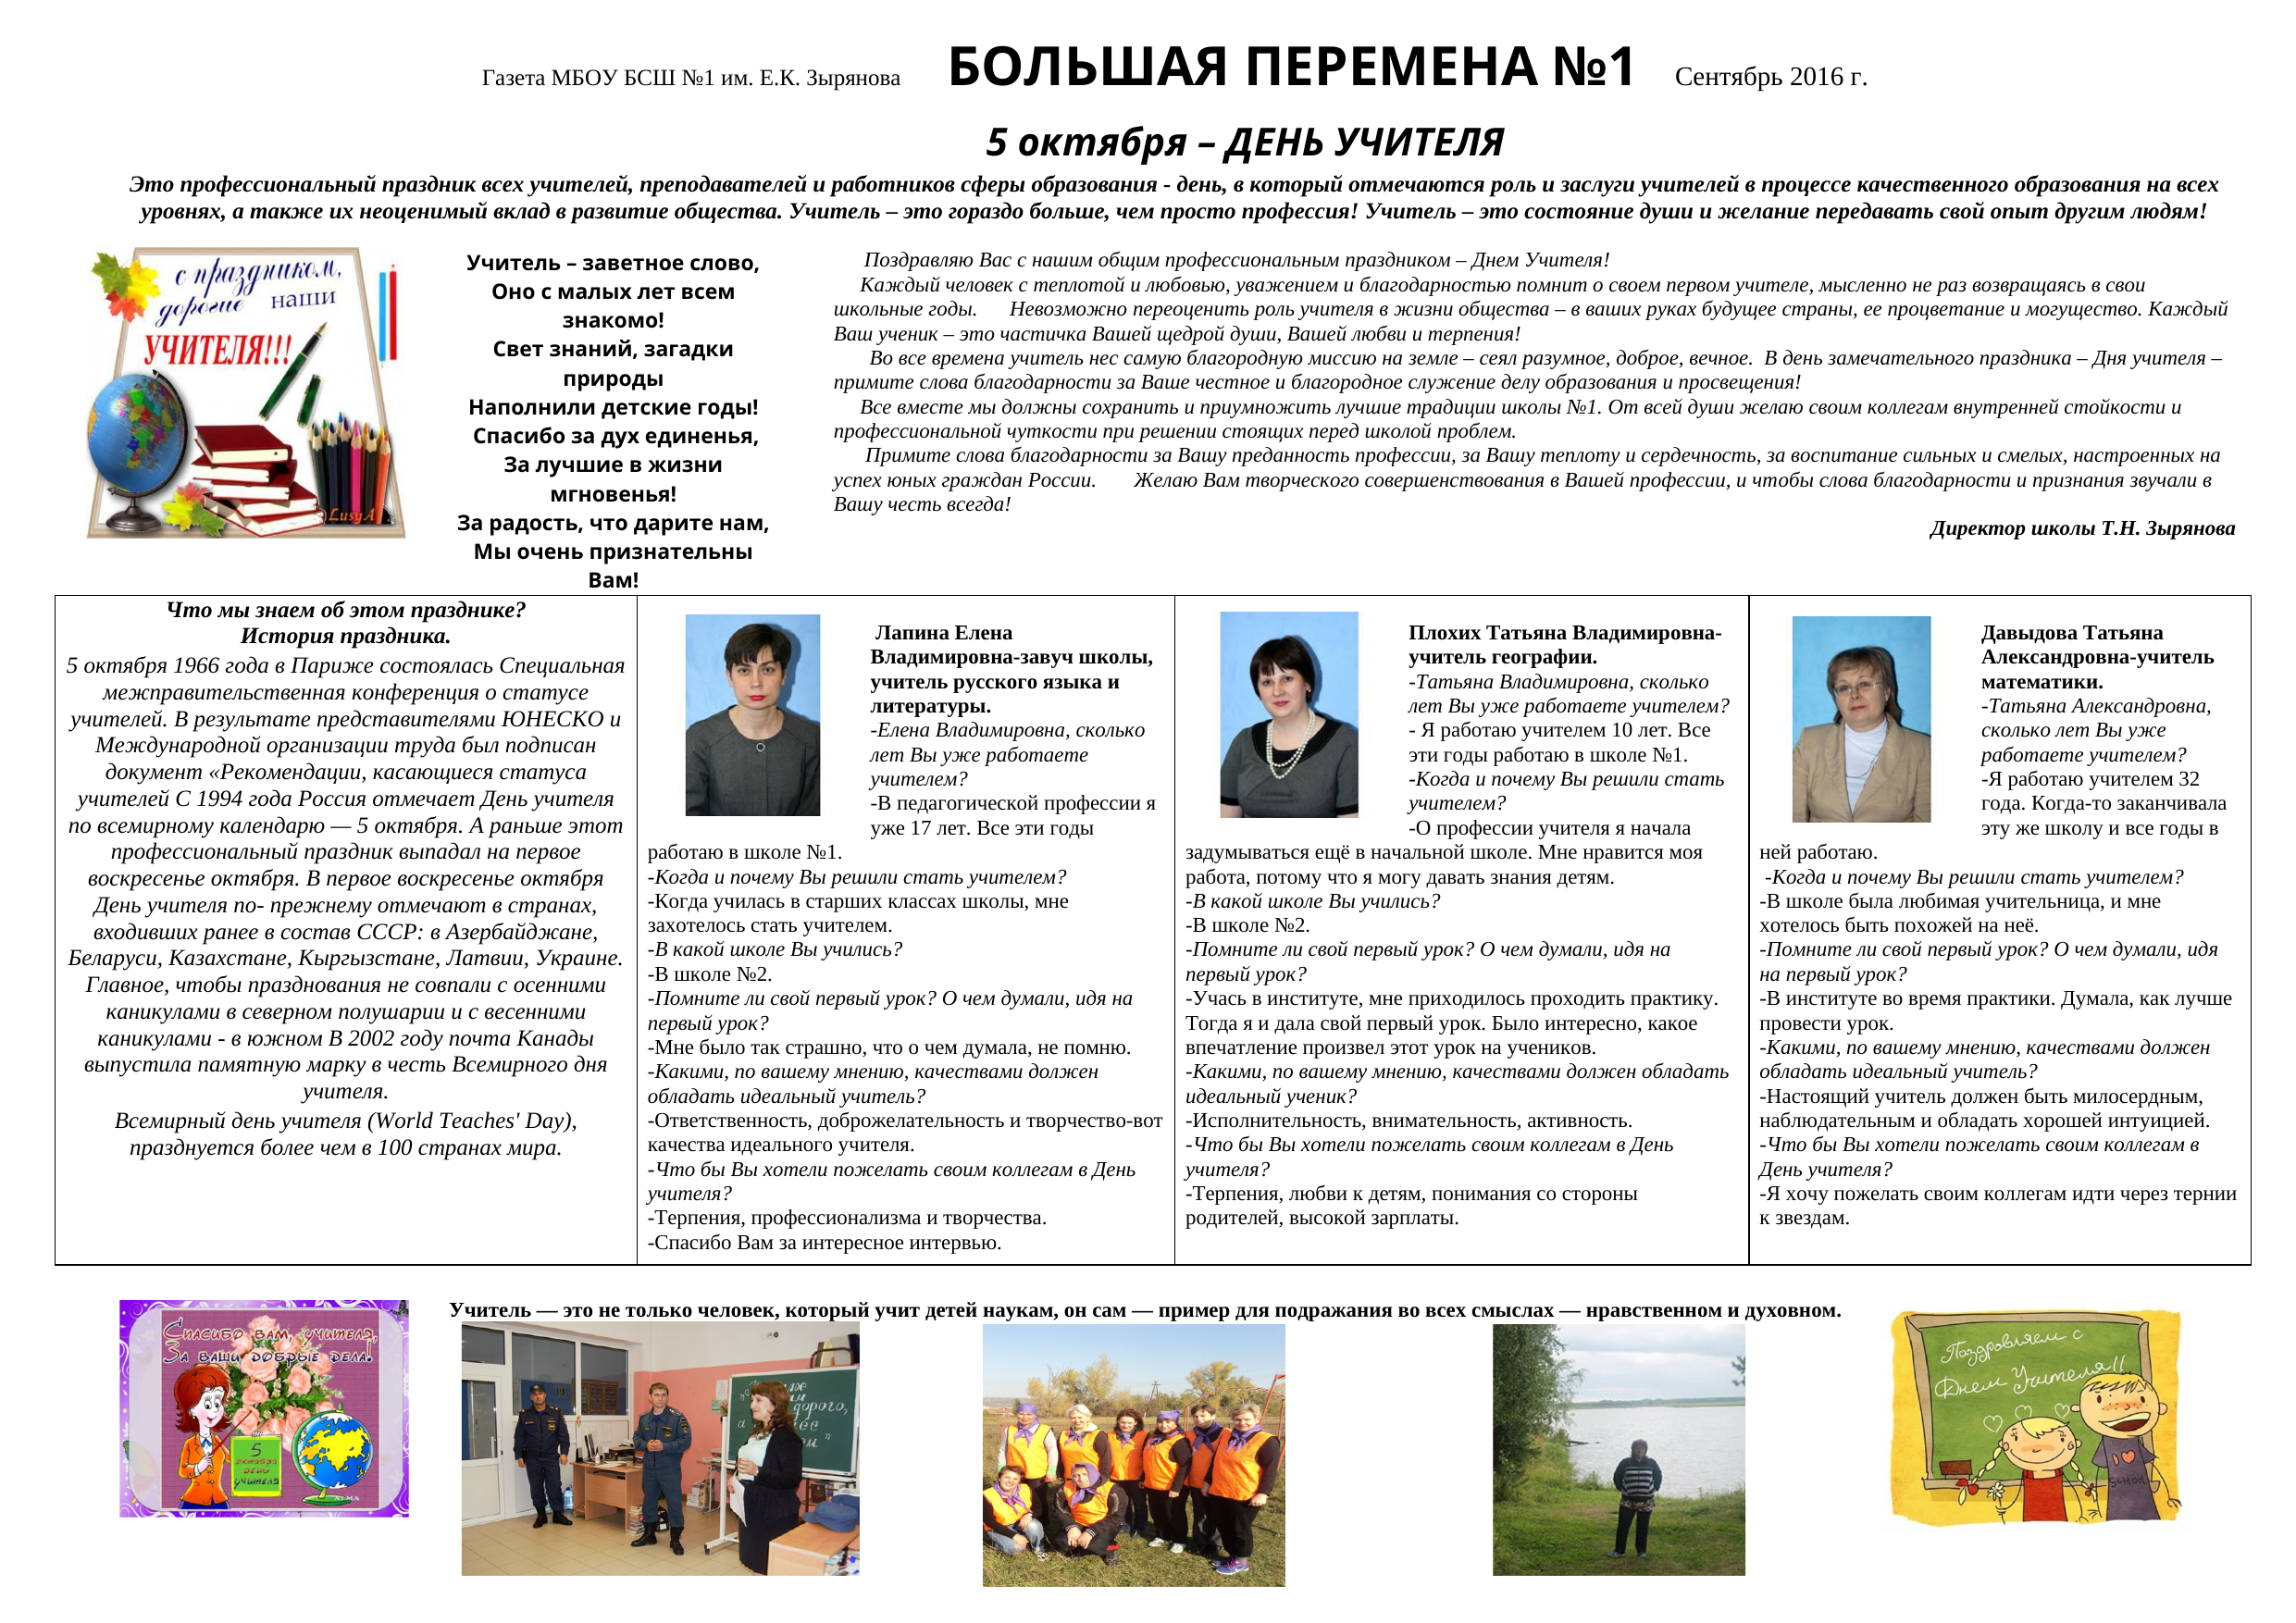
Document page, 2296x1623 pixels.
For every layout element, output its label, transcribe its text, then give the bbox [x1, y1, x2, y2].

picture [86, 247, 406, 539]
text Это профессиональный праздник всех учителей, преподавателей и работников сферы образования - день, в который отмечаются роль и заслуги учителей в процессе качественного образования на всех уровнях, а также их неоценимый вклад в развитие общества. Учитель – это гораздо больше, чем просто профессия! Учитель – это состояние души и желание передавать свой опыт другим людям! [109, 170, 2240, 224]
table_cell [902, 1322, 1366, 1590]
table_cell Плохих Татьяна Владимировна-учитель географии. -Татьяна Владимировна, сколько лет Вы уже работаете учителем? - Я работаю учителем 10 лет. Все эти годы работаю в школе №1. -Когда и почему Вы решили стать учителем? -О профессии учителя я начала задумываться ещё в начальной школе. Мне нравится моя работа, потому что я могу давать знания детям. -В какой школе Вы учились? -В школе №2. -Помните ли свой первый урок? О чем думали, идя на первый урок? -Учась в институте, мне приходилось проходить практику. Тогда я и дала свой первый урок. Было интересно, какое впечатление произвел этот урок на учеников. -Какими, по вашему мнению, качествами должен обладать идеальный ученик? -Исполнительность, внимательность, активность. -Что бы Вы хотели пожелать своим коллегам в День учителя? -Терпения, любви к детям, понимания со стороны родителей, высокой зарплаты. [1175, 596, 1748, 1264]
table_header Поздравляю Вас с нашим общим профессиональным праздником – Днем Учителя! Каждый человек с теплотой и любовью, уважением и благодарностью помнит о своем первом учителе, мысленно не раз возвращаясь в свои школьные годы. Невозможно переоценить роль учителя в жизни общества – в ваших руках будущее страны, ее процветание и могущество. Каждый Ваш ученик – это частичка Вашей щедрой души, Вашей любви и терпения! Во все времена учитель нес самую благородную миссию на земле – сеял разумное, доброе, вечное. В день замечательного праздника – Дня учителя – примите слова благодарности за Ваше честное и благородное служение делу образования и просвещения! Все вместе мы должны сохранить и приумножить лучшие традиции школы №1. От всей души желаю своим коллегам внутренней стойкости и профессиональной чуткости при решении стоящих перед школой проблем. Примите слова благодарности за Вашу преданность профессии, за Вашу теплоту и сердечность, за воспитание сильных и смелых, настроенных на успех юных граждан России. Желаю Вам творческого совершенствования в Вашей профессии, и чтобы слова благодарности и признания звучали в Вашу честь всегда! Директор школы Т.Н. Зырянова [820, 248, 2252, 595]
picture [1758, 616, 1965, 823]
table_header [109, 1297, 419, 1590]
table_cell [419, 1322, 901, 1590]
table_cell Что мы знаем об этом празднике? История праздника. 5 октября 1966 года в Париже состоялась Специальная межправительственная конференция о статусе учителей. В результате представителями ЮНЕСКО и Международной организации труда был подписан документ «Рекомендации, касающиеся статуса учителей С 1994 года Россия отмечает День учителя по всемирному календарю — 5 октября. А раньше этот профессиональный праздник выпадал на первое воскресенье октября. В первое воскресенье октября День учителя по- прежнему отмечают в странах, входивших ранее в состав СССР: в Азербайджане, Беларуси, Казахстане, Кыргызстане, Латвии, Украине. Главное, чтобы празднования не совпали с осенними каникулами в северном полушарии и с весенними каникулами - в южном В 2002 году почта Канады выпустила памятную марку в честь Всемирного дня учителя. Всемирный день учителя (World Teaches' Day), празднуется более чем в 100 странах мира. [56, 596, 637, 1264]
table_header Учитель — это не только человек, который учит детей наукам, он сам — пример для подражания во всех смыслах — нравственном и духовном. [419, 1297, 1872, 1321]
picture [119, 1300, 409, 1518]
table_header Учитель – заветное слово, Оно с малых лет всем знакомо! Свет знаний, загадки природы Наполнили детские годы! Спасибо за дух единенья, За лучшие в жизни мгновенья! За радость, что дарите нам, Мы очень признательны Вам! [438, 248, 820, 595]
text 5 октября – ДЕНЬ УЧИТЕЛЯ [109, 115, 2240, 167]
table_header [1872, 1297, 2200, 1590]
picture [1493, 1324, 1746, 1576]
table_cell Лапина Елена Владимировна-завуч школы, учитель русского языка и литературы. -Елена Владимировна, сколько лет Вы уже работаете учителем? -В педагогической профессии я уже 17 лет. Все эти годы работаю в школе №1. -Когда и почему Вы решили стать учителем? -Когда училась в старших классах школы, мне захотелось стать учителем. -В какой школе Вы учились? -В школе №2. -Помните ли свой первый урок? О чем думали, идя на первый урок? -Мне было так страшно, что о чем думала, не помню. -Какими, по вашему мнению, качествами должен обладать идеальный учитель? -Ответственность, доброжелательность и творчество-вот качества идеального учителя. -Что бы Вы хотели пожелать своим коллегам в День учителя? -Терпения, профессионализма и творчества. -Спасибо Вам за интересное интервью. [638, 596, 1174, 1264]
text Газета МБОУ БСШ №1 им. Е.К. Зырянова БОЛЬШАЯ ПЕРЕМЕНА №1 Сентябрь 2016 г. [109, 27, 2240, 101]
picture [652, 614, 853, 816]
table_cell Давыдова Татьяна Александровна-учитель математики. -Татьяна Александровна, сколько лет Вы уже работаете учителем? -Я работаю учителем 32 года. Когда-то заканчивала эту же школу и все годы в ней работаю. -Когда и почему Вы решили стать учителем? -В школе была любимая учительница, и мне хотелось быть похожей на неё. -Помните ли свой первый урок? О чем думали, идя на первый урок? -В институте во время практики. Думала, как лучше провести урок. -Какими, по вашему мнению, качествами должен обладать идеальный учитель? -Настоящий учитель должен быть милосердным, наблюдательным и обладать хорошей интуицией. -Что бы Вы хотели пожелать своим коллегам в День учителя? -Я хочу пожелать своим коллегам идти через тернии к звездам. [1750, 596, 2251, 1264]
table_header [55, 248, 437, 595]
picture [1185, 612, 1392, 818]
picture [983, 1324, 1285, 1587]
picture [1882, 1300, 2191, 1531]
picture [461, 1321, 860, 1576]
table_cell [1366, 1322, 1872, 1590]
